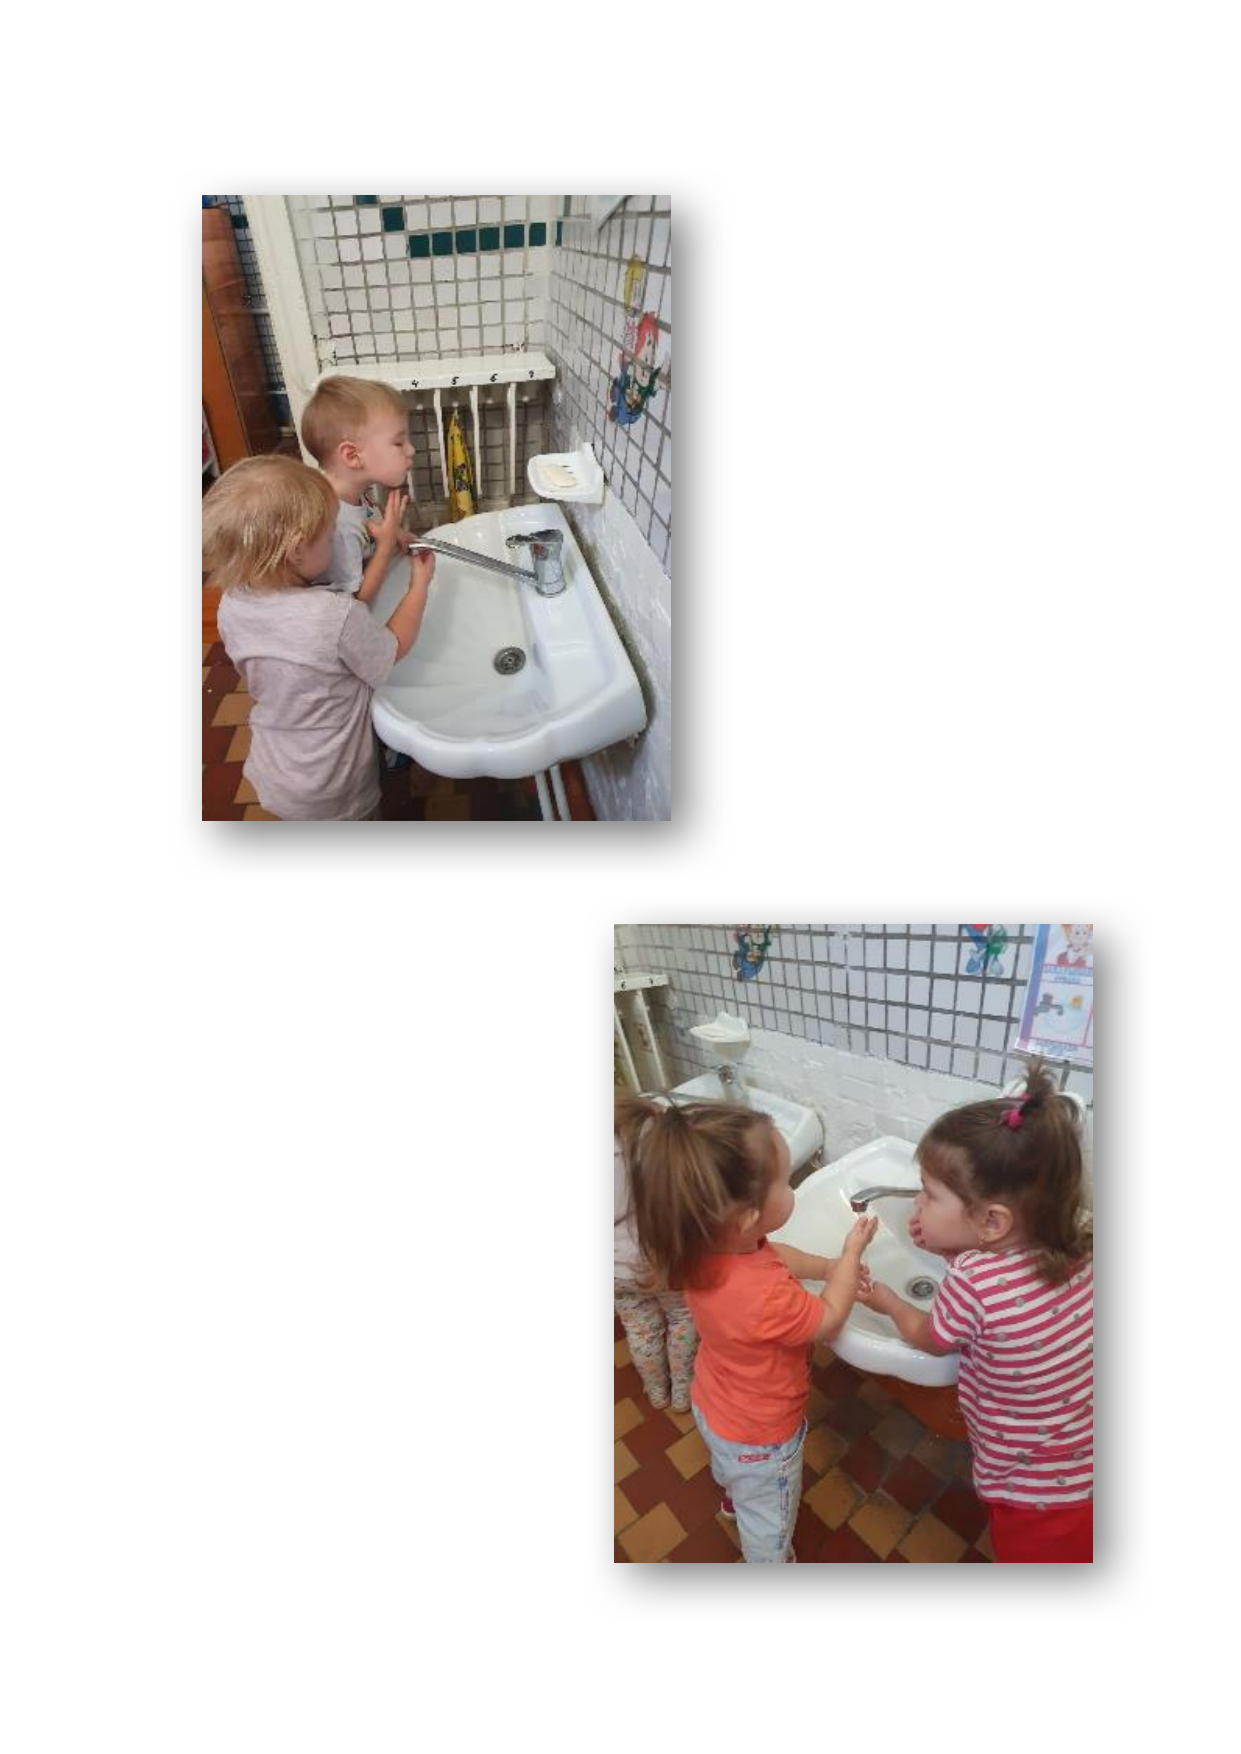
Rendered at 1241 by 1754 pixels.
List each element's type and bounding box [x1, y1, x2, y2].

picture [614, 924, 1093, 1563]
picture [202, 195, 671, 821]
